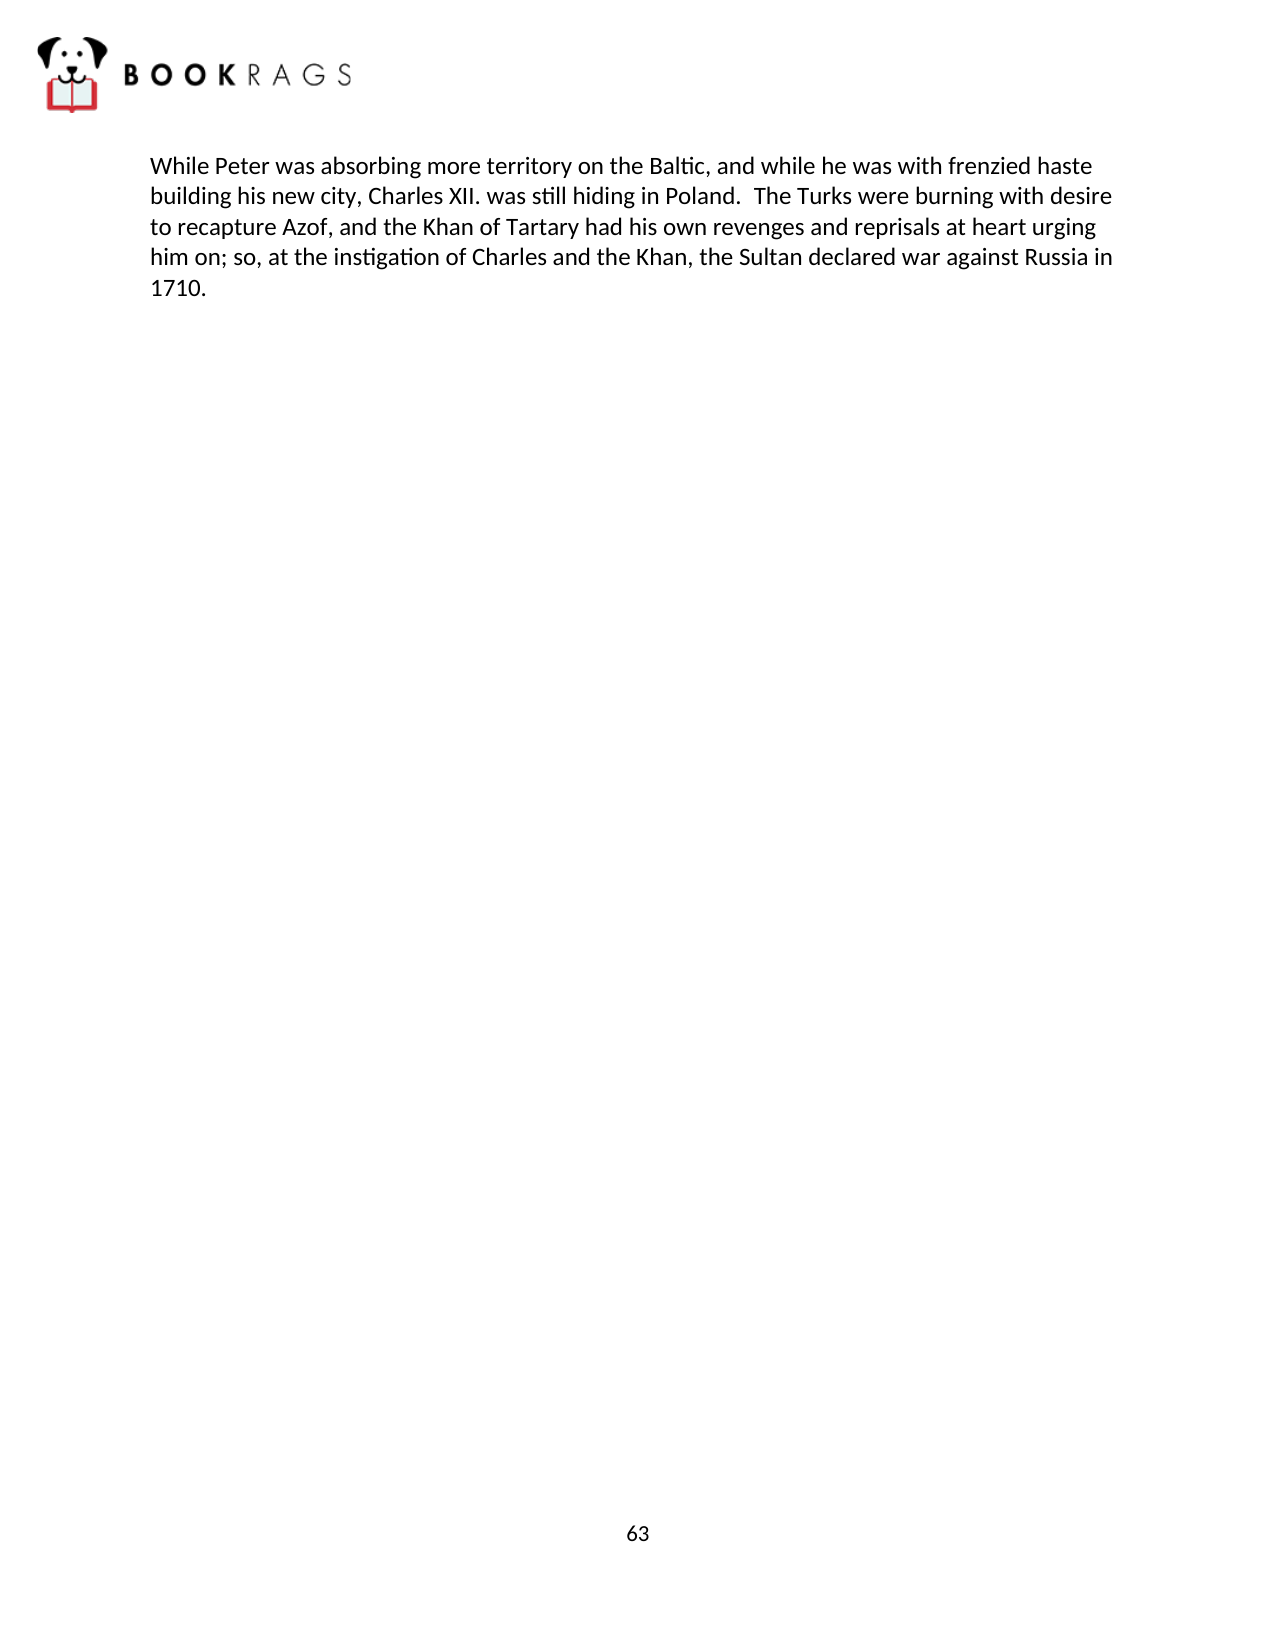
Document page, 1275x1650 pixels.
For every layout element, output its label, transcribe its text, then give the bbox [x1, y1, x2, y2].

picture [37, 37, 351, 113]
text While Peter was absorbing more territory on the Baltic, and while he was with frenzied haste building his new city, Charles XII. was still hiding in Poland. The Turks were burning with desire to recapture Azof, and the Khan of Tartary had his own revenges and reprisals at heart urging him on; so, at the instigation of Charles and the Khan, the Sultan declared war against Russia in 1710. [150, 150, 1125, 303]
